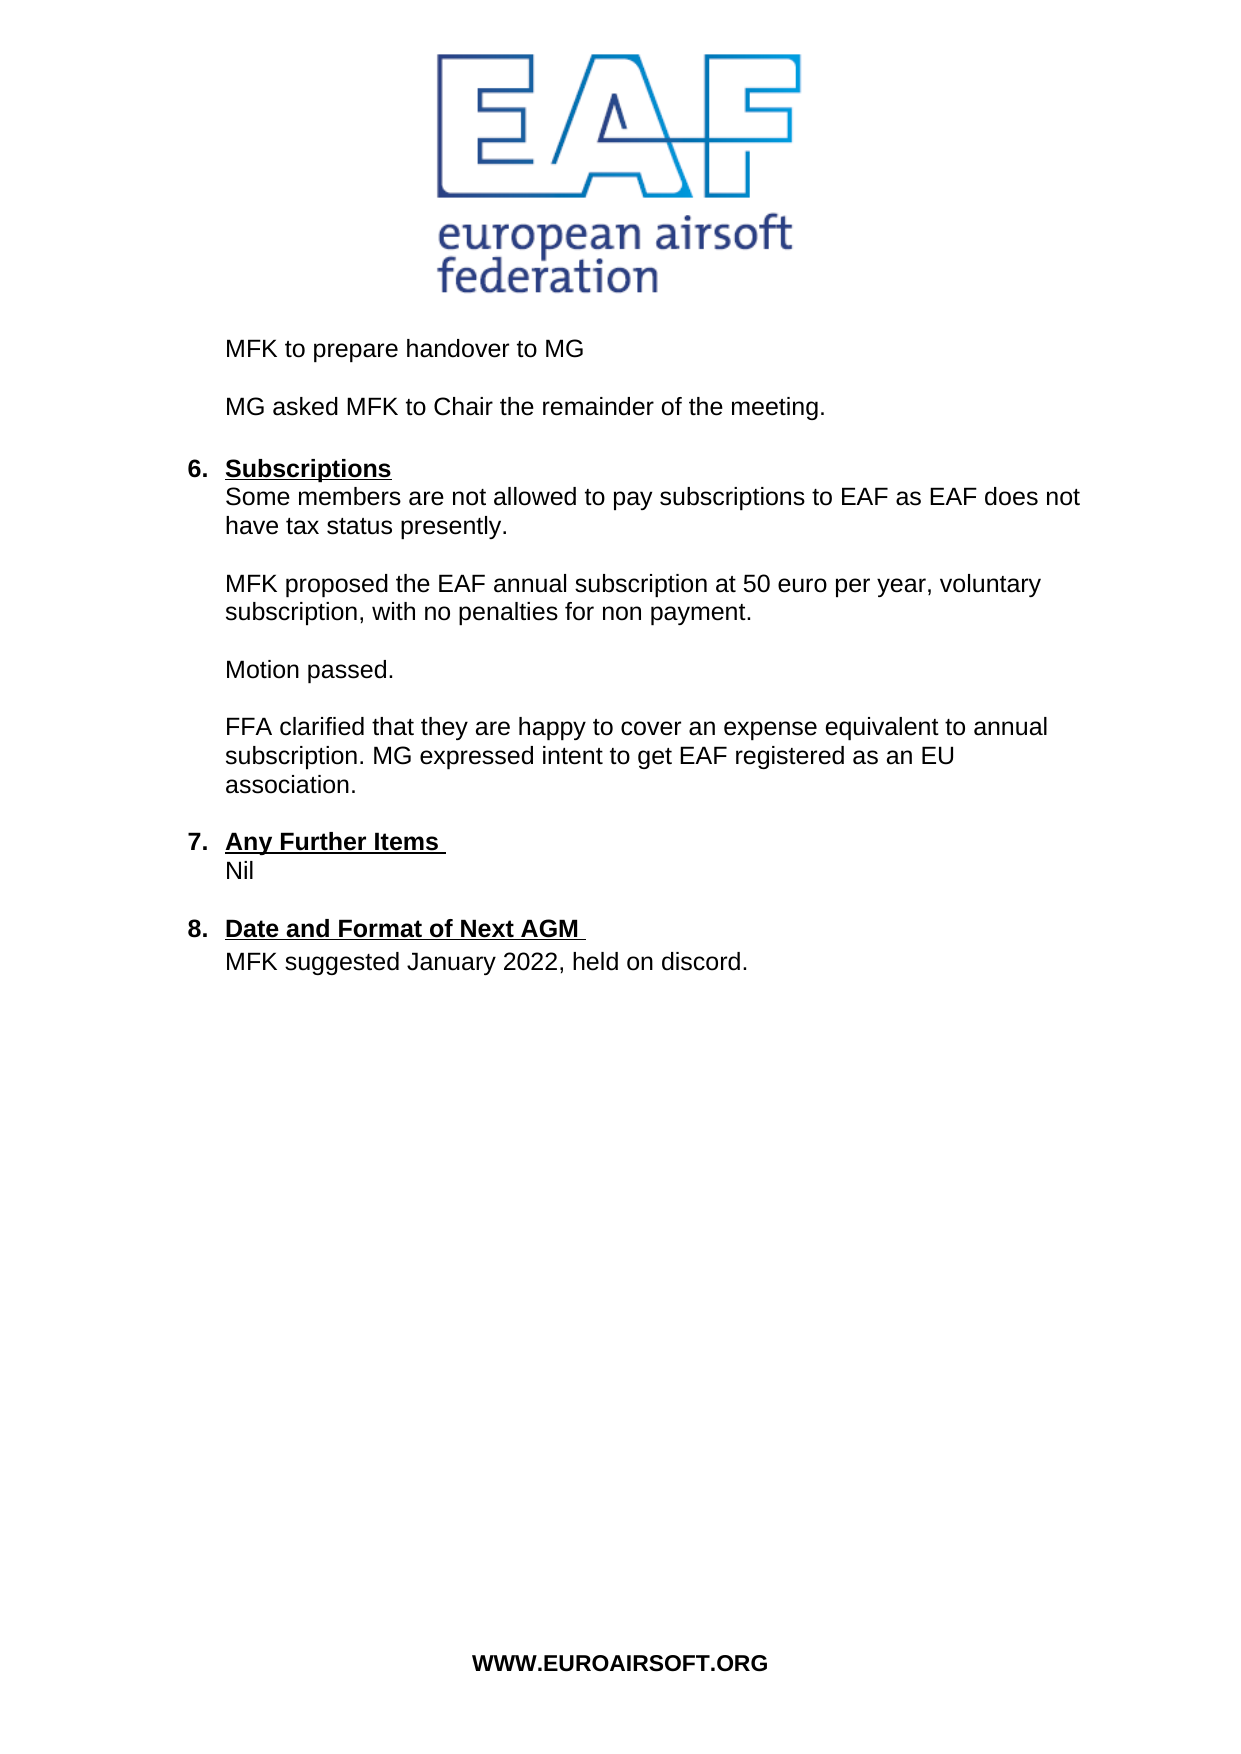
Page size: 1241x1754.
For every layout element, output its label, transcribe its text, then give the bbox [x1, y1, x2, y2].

text MFK proposed the EAF annual subscription at 50 euro per year, voluntary subscription, with no penalties for non payment. [225, 568, 1090, 626]
list Date and Format of Next AGM [187, 913, 1090, 942]
list Subscriptions [187, 453, 1090, 482]
text MG asked MFK to Chair the remainder of the meeting. [225, 392, 1090, 421]
text Some members are not allowed to pay subscriptions to EAF as EAF does not have tax status presently. [225, 482, 1090, 540]
text MFK to prepare handover to MG [225, 334, 1090, 363]
picture [422, 41, 819, 310]
list Nil [225, 856, 1090, 885]
text MFK suggested January 2022, held on discord. [225, 947, 1090, 975]
text Motion passed. [225, 655, 1090, 683]
list Any Further Items [187, 827, 1090, 856]
text FFA clarified that they are happy to cover an expense equivalent to annual subscription. MG expressed intent to get EAF registered as an EU association. [225, 712, 1090, 798]
